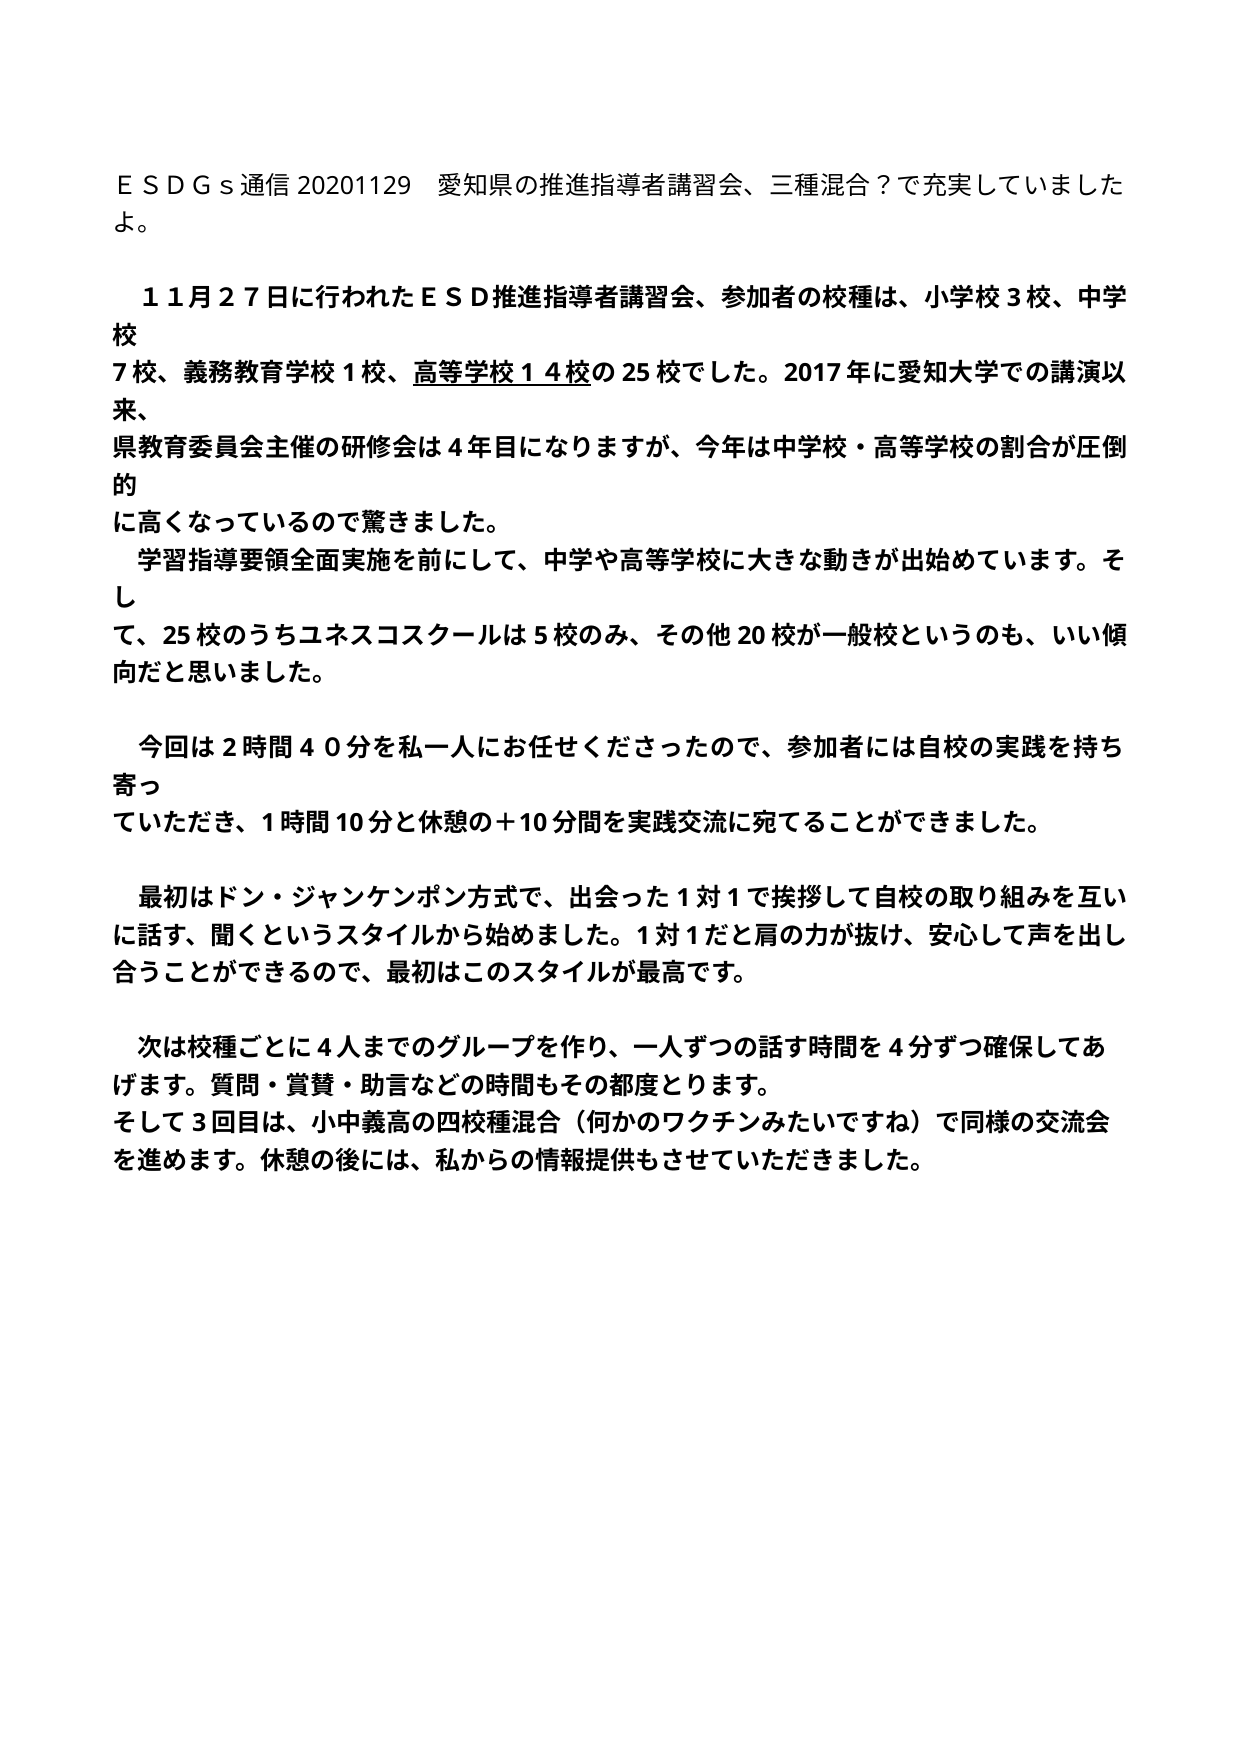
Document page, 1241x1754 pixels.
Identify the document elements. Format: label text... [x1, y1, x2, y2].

text て、25校のうちユネスコスクールは5校のみ、その他20校が一般校というのも、いい傾向だと思いました。 [112, 614, 1128, 689]
text １１月２７日に行われたＥＳＤ推進指導者講習会、参加者の校種は、小学校3校、中学校 [112, 277, 1128, 352]
text を進めます。休憩の後には、私からの情報提供もさせていただきました。 [112, 1139, 1128, 1177]
text げます。質問・賞賛・助言などの時間もその都度とります。 [112, 1064, 1128, 1102]
text ＥＳＤＧｓ通信20201129 愛知県の推進指導者講習会、三種混合？で充実していましたよ。 [112, 164, 1128, 239]
text 最初はドン・ジャンケンポン方式で、出会った1対1で挨拶して自校の取り組みを互いに話す、聞くというスタイルから始めました。1対1だと肩の力が抜け、安心して声を出し合うことができるので、最初はこのスタイルが最高です。 [112, 877, 1128, 989]
text 県教育委員会主催の研修会は4年目になりますが、今年は中学校・高等学校の割合が圧倒的 [112, 427, 1128, 502]
text 学習指導要領全面実施を前にして、中学や高等学校に大きな動きが出始めています。そし [112, 539, 1128, 614]
text 次は校種ごとに4人までのグループを作り、一人ずつの話す時間を4分ずつ確保してあ [112, 1027, 1128, 1064]
text そして3回目は、小中義高の四校種混合（何かのワクチンみたいですね）で同様の交流会 [112, 1102, 1128, 1139]
text ていただき、1時間10分と休憩の＋10分間を実践交流に宛てることができました。 [112, 802, 1128, 839]
text に高くなっているので驚きました。 [112, 502, 1128, 539]
text 7校、義務教育学校1校、高等学校1４校の25校でした。2017年に愛知大学での講演以来、 [112, 352, 1128, 427]
text 今回は2時間4０分を私一人にお任せくださったので、参加者には自校の実践を持ち寄っ [112, 727, 1128, 802]
